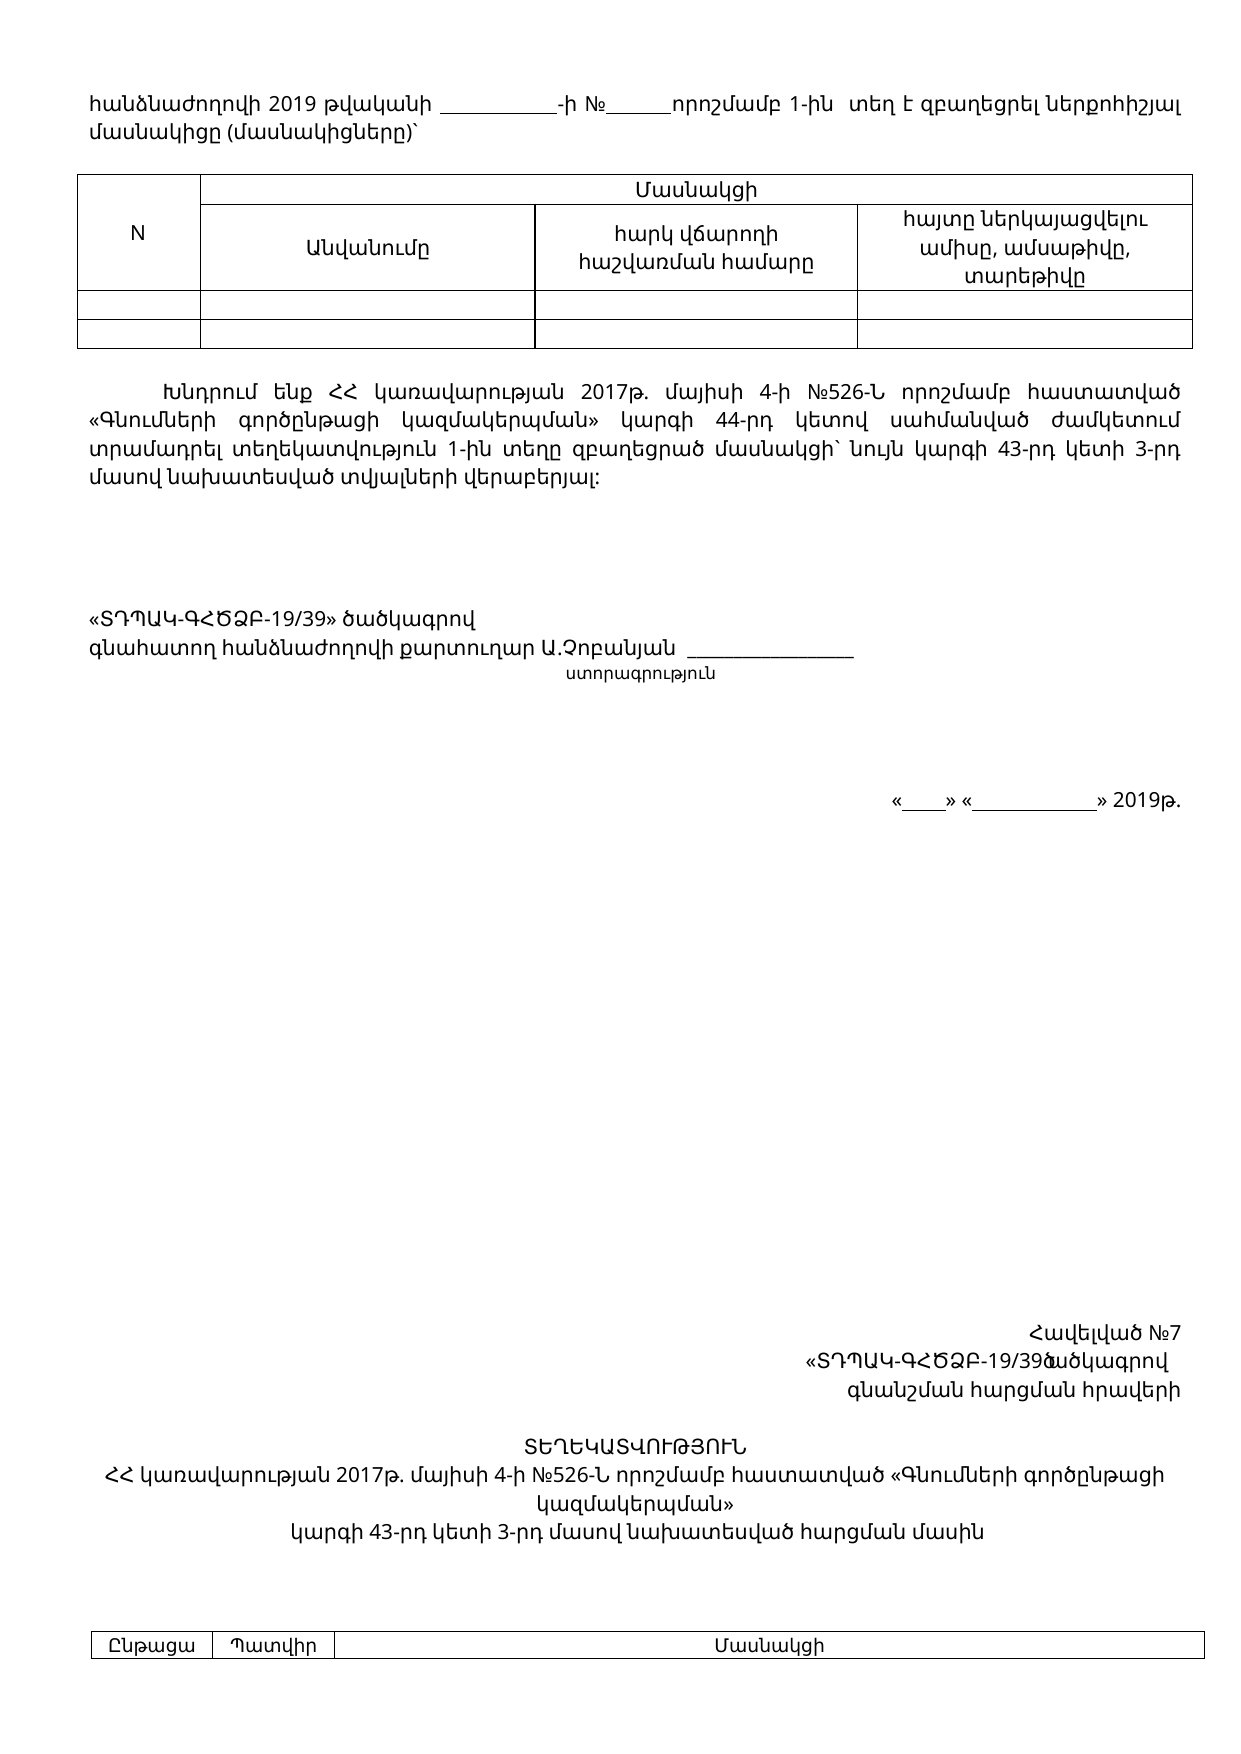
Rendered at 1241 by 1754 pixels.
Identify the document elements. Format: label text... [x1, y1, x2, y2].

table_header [213, 1632, 334, 1658]
table_cell հայտը ներկայացվելու ամիսը, ամսաթիվը, տարեթիվը [858, 205, 1192, 290]
table_cell [201, 320, 534, 348]
table_header Մասնակցի [335, 1632, 1204, 1658]
table_cell [536, 291, 857, 319]
table_header N [78, 175, 200, 290]
text կարգի 43-րդ կետի 3-րդ մասով նախատեսված հարցման մասին [89, 1517, 1181, 1546]
table_cell [78, 320, 200, 348]
text գնահատող հանձնաժողովի քարտուղար Ա.Չոբանյան __________________ [89, 633, 1181, 661]
table_cell Անվանումը [201, 205, 534, 290]
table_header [92, 1632, 212, 1658]
text Խնդրում ենք ՀՀ կառավարության 2017թ. մայիսի 4-ի №526-Ն որոշմամբ հաստատված «Գնումների գործընթացի կազմակերպման» կարգի 44-րդ կետով սահմանված ժամկետում տրամադրել տեղեկատվություն 1-ին տեղը զբաղեցրած մասնակցի` նույն կարգի 43-րդ կետի 3-րդ մասով նախատեսված տվյալների վերաբերյալ: [89, 377, 1181, 491]
text գնանշման հարցման հրավերի [89, 1375, 1181, 1403]
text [89, 89, 1181, 146]
text Հավելված №7 [89, 1318, 1181, 1347]
table_cell [858, 291, 1192, 319]
table_header Մասնակցի [201, 175, 1192, 203]
text ՏԵՂԵԿԱՏՎՈՒԹՅՈՒՆ [89, 1432, 1181, 1460]
text «ՏԴՊԱԿ-ԳՀԾՁԲ-19/39 ծածկագրով [89, 1347, 1181, 1375]
table_cell [78, 291, 200, 319]
table_cell [858, 320, 1192, 348]
text «ՏԴՊԱԿ-ԳՀԾՁԲ-19/39» ծածկագրով [89, 604, 1181, 633]
text ստորագրություն [89, 661, 1181, 701]
table_cell [536, 320, 857, 348]
table_cell հարկ վճարողի հաշվառման համարը [536, 205, 857, 290]
text « » « » 2019թ. [89, 786, 1181, 814]
table_cell [201, 291, 534, 319]
text ՀՀ կառավարության 2017թ. մայիսի 4-ի №526-Ն որոշմամբ հաստատված «Գնումների գործընթացի կազմակերպման» [89, 1460, 1181, 1517]
